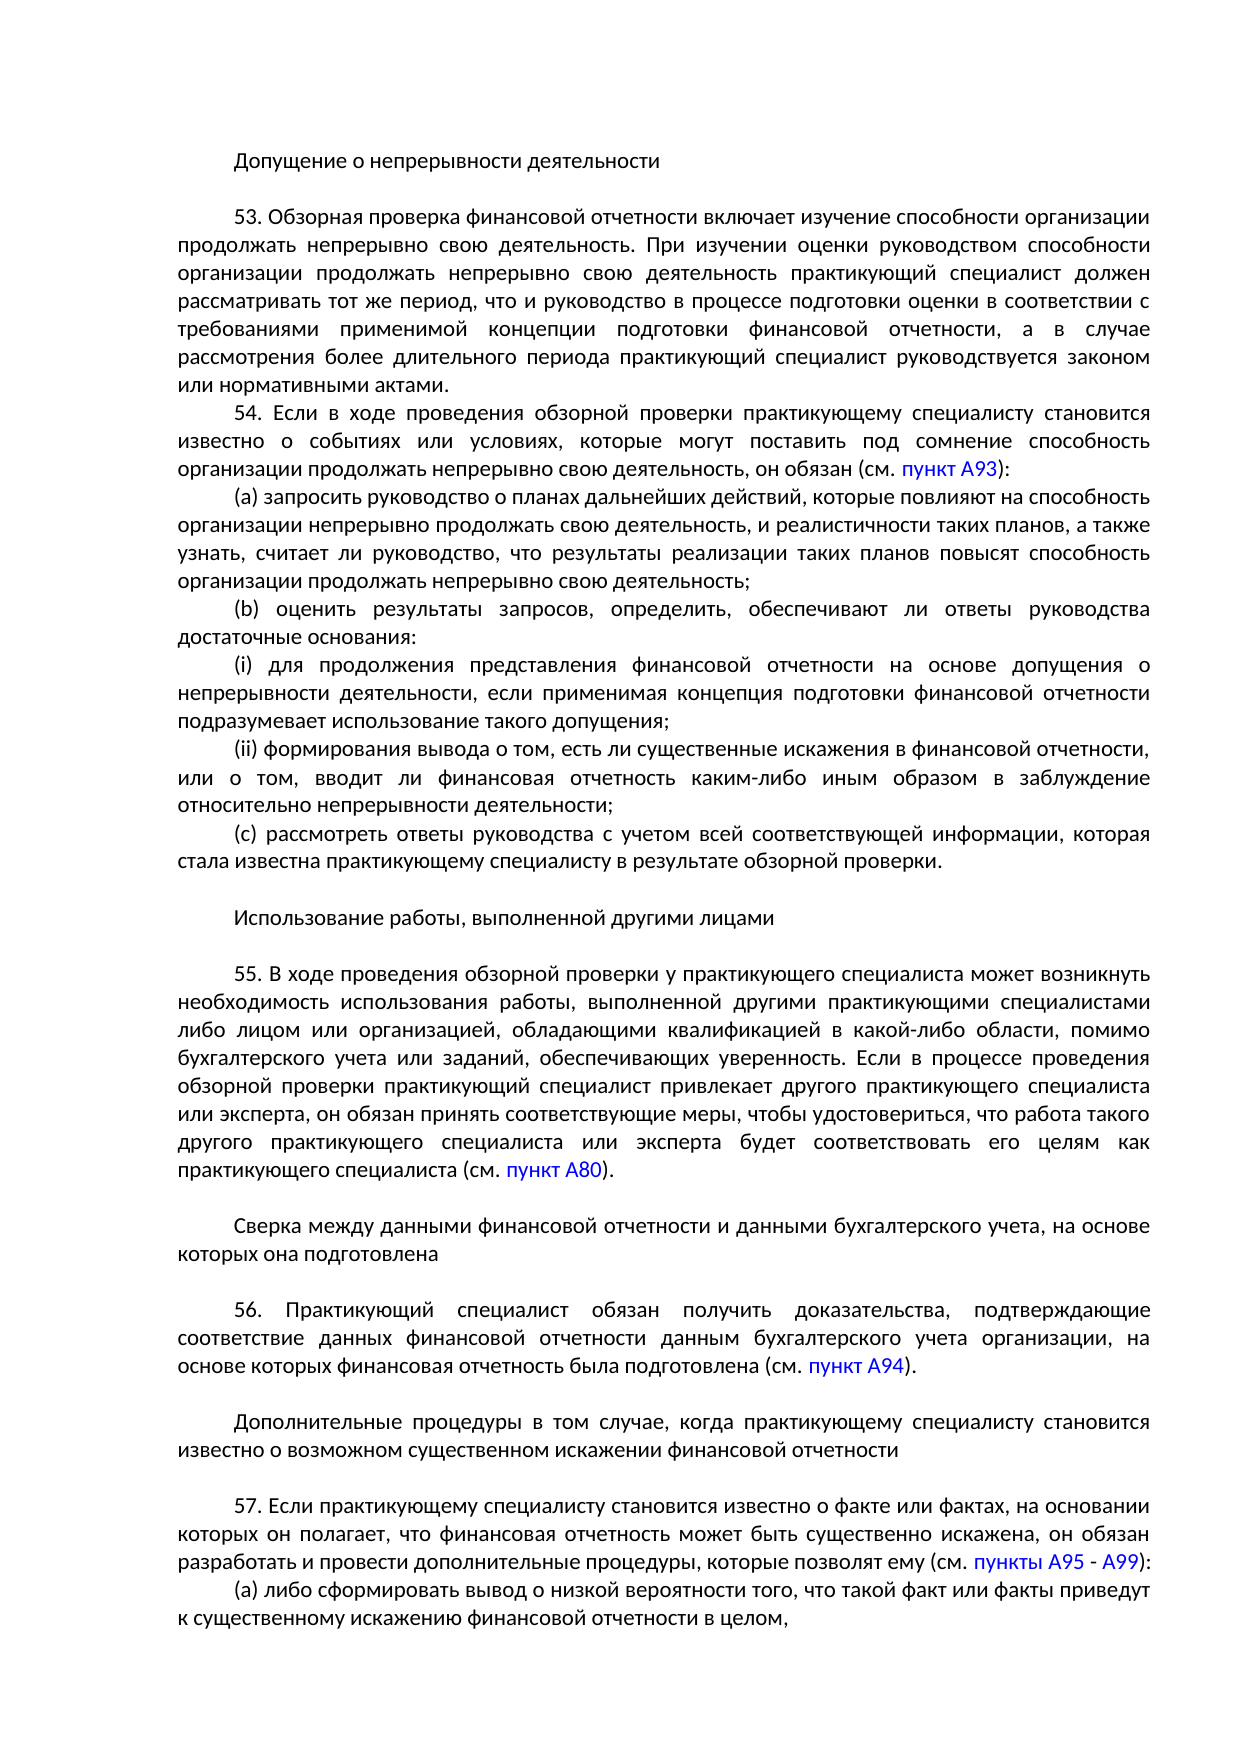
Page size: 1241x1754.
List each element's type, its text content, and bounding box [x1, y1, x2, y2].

text Сверка между данными финансовой отчетности и данными бухгалтерского учета, на основе которых она подготовлена [177, 1211, 1152, 1267]
text (c) рассмотреть ответы руководства с учетом всей соответствующей информации, которая стала известна практикующему специалисту в результате обзорной проверки. [177, 819, 1152, 875]
text (i) для продолжения представления финансовой отчетности на основе допущения о непрерывности деятельности, если применимая концепция подготовки финансовой отчетности подразумевает использование такого допущения; [177, 651, 1152, 734]
text 53. Обзорная проверка финансовой отчетности включает изучение способности организации продолжать непрерывно свою деятельность. При изучении оценки руководством способности организации продолжать непрерывно свою деятельность практикующий специалист должен рассматривать тот же период, что и руководство в процессе подготовки оценки в соответствии с требованиями применимой концепции подготовки финансовой отчетности, а в случае рассмотрения более длительного периода практикующий специалист руководствуется законом или нормативными актами. [177, 202, 1152, 398]
text (a) запросить руководство о планах дальнейших действий, которые повлияют на способность организации непрерывно продолжать свою деятельность, и реалистичности таких планов, а также узнать, считает ли руководство, что результаты реализации таких планов повысят способность организации продолжать непрерывно свою деятельность; [177, 482, 1152, 594]
text Допущение о непрерывности деятельности [177, 146, 1152, 174]
text 57. Если практикующему специалисту становится известно о факте или фактах, на основании которых он полагает, что финансовая отчетность может быть существенно искажена, он обязан разработать и провести дополнительные процедуры, которые позволят ему (см. пункты A95 - A99): [177, 1491, 1152, 1575]
text Дополнительные процедуры в том случае, когда практикующему специалисту становится известно о возможном существенном искажении финансовой отчетности [177, 1407, 1152, 1463]
text 54. Если в ходе проведения обзорной проверки практикующему специалисту становится известно о событиях или условиях, которые могут поставить под сомнение способность организации продолжать непрерывно свою деятельность, он обязан (см. пункт A93): [177, 398, 1152, 482]
text (ii) формирования вывода о том, есть ли существенные искажения в финансовой отчетности, или о том, вводит ли финансовая отчетность каким-либо иным образом в заблуждение относительно непрерывности деятельности; [177, 734, 1152, 819]
text Использование работы, выполненной другими лицами [177, 903, 1152, 931]
text (a) либо сформировать вывод о низкой вероятности того, что такой факт или факты приведут к существенному искажению финансовой отчетности в целом, [177, 1575, 1152, 1631]
text 56. Практикующий специалист обязан получить доказательства, подтверждающие соответствие данных финансовой отчетности данным бухгалтерского учета организации, на основе которых финансовая отчетность была подготовлена (см. пункт A94). [177, 1295, 1152, 1379]
text (b) оценить результаты запросов, определить, обеспечивают ли ответы руководства достаточные основания: [177, 594, 1152, 651]
text 55. В ходе проведения обзорной проверки у практикующего специалиста может возникнуть необходимость использования работы, выполненной другими практикующими специалистами либо лицом или организацией, обладающими квалификацией в какой-либо области, помимо бухгалтерского учета или заданий, обеспечивающих уверенность. Если в процессе проведения обзорной проверки практикующий специалист привлекает другого практикующего специалиста или эксперта, он обязан принять соответствующие меры, чтобы удостовериться, что работа такого другого практикующего специалиста или эксперта будет соответствовать его целям как практикующего специалиста (см. пункт A80). [177, 959, 1152, 1183]
